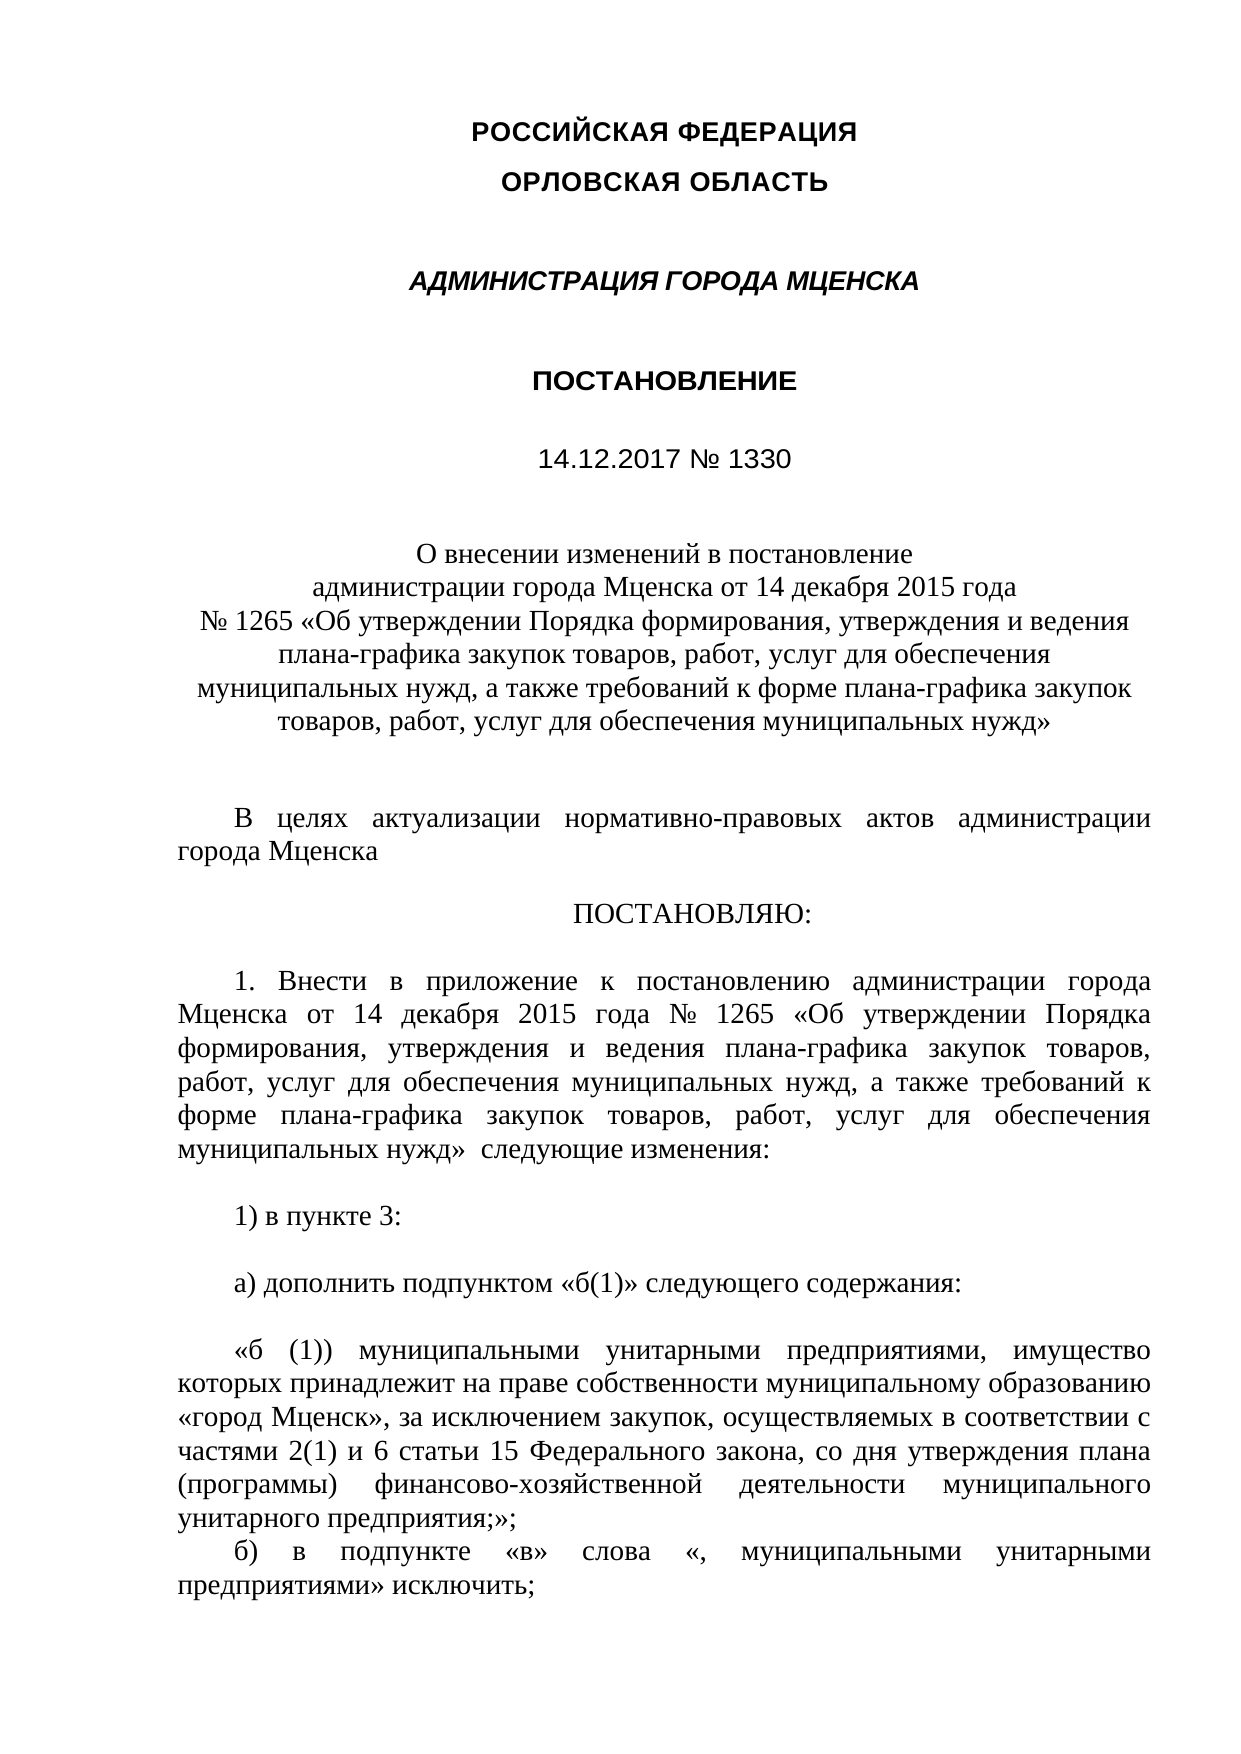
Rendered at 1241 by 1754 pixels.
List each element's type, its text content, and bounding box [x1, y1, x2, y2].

text а) дополнить подпунктом «б(1)» следующего содержания: [177, 1265, 1152, 1298]
title 1. Внести в приложение к постановлению администрации города Мценска от 14 декабря 2015 года № 1265 «Об утверждении Порядка формирования, утверждения и ведения плана-графика закупок товаров, работ, услуг для обеспечения муниципальных нужд, а также требований к форме плана-графика закупок товаров, работ, услуг для обеспечения муниципальных нужд» следующие изменения: [177, 963, 1152, 1164]
title О внесении изменений в постановление [177, 536, 1152, 569]
text 14.12.2017 № 1330 [177, 417, 1152, 481]
text ПОСТАНОВЛЕНИЕ [177, 367, 1152, 396]
text б) в подпункте «в» слова «, муниципальными унитарными предприятиями» исключить; [177, 1533, 1152, 1600]
text ПОСТАНОВЛЯЮ: [177, 896, 1152, 929]
text РОССИЙСКАЯ ФЕДЕРАЦИЯ [177, 118, 1152, 147]
text 1) в пункте 3: [177, 1198, 1152, 1231]
title администрации города Мценска от 14 декабря 2015 года [177, 569, 1152, 603]
text АДМИНИСТРАЦИЯ ГОРОДА МЦЕНСКА [177, 267, 1152, 296]
title № 1265 «Об утверждении Порядка формирования, утверждения и ведения плана-графика закупок товаров, работ, услуг для обеспечения муниципальных нужд, а также требований к форме плана-графика закупок товаров, работ, услуг для обеспечения муниципальных нужд» [177, 603, 1152, 737]
text «б (1)) муниципальными унитарными предприятиями, имущество которых принадлежит на праве собственности муниципальному образованию «город Мценск», за исключением закупок, осуществляемых в соответствии с частями 2(1) и 6 статьи 15 Федерального закона, со дня утверждения плана (программы) финансово-хозяйственной деятельности муниципального унитарного предприятия;»; [177, 1332, 1152, 1533]
text ОРЛОВСКАЯ ОБЛАСТЬ [177, 168, 1152, 197]
text В целях актуализации нормативно-правовых актов администрации города Мценска [177, 800, 1152, 867]
